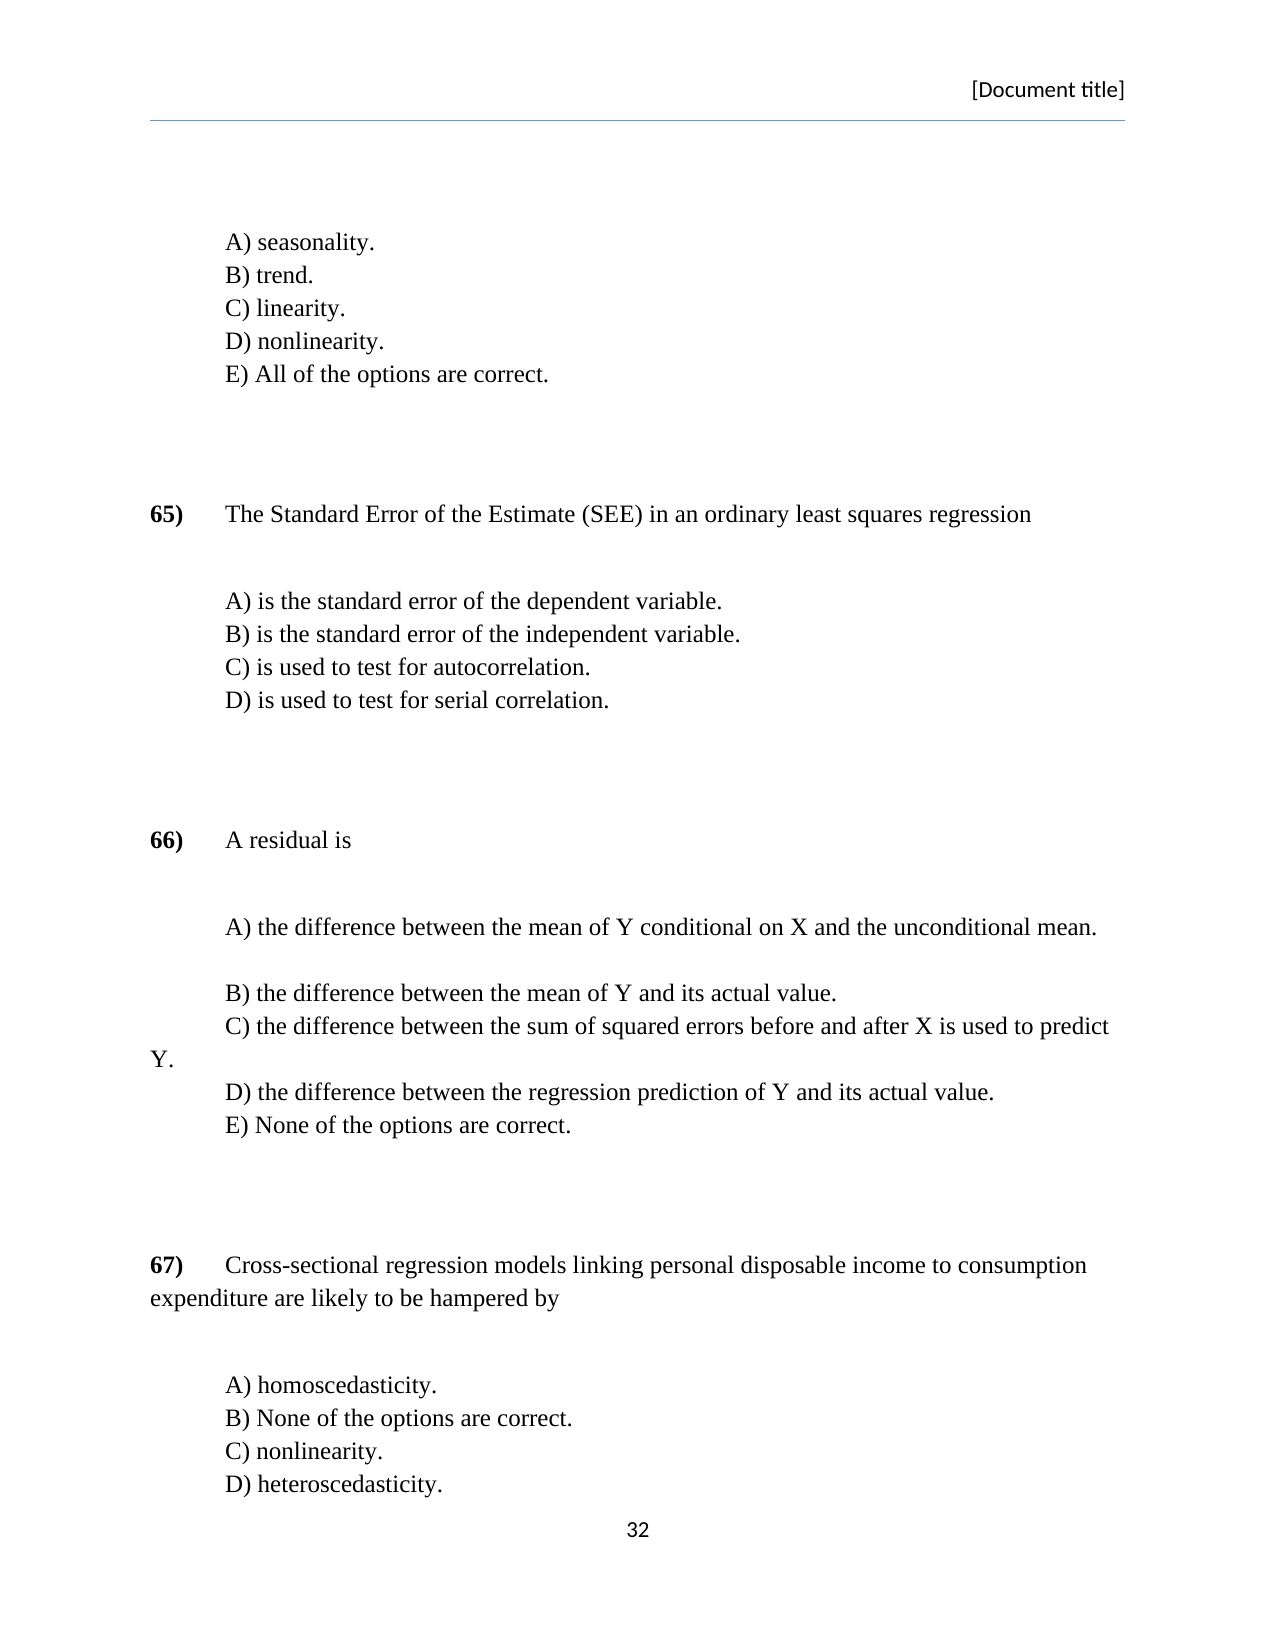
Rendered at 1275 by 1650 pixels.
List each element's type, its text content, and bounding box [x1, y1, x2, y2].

text A) the difference between the mean of Y conditional on X and the unconditional mean. B) the difference between the mean of Y and its actual value. C) the difference between the sum of squared errors before and after X is used to predict Y. D) the difference between the regression prediction of Y and its actual value. E) None of the options are correct. [150, 879, 1125, 1172]
text 65) The Standard Error of the Estimate (SEE) in an ordinary least squares regression [150, 499, 1125, 528]
text 66) A residual is [150, 825, 1125, 854]
text 67) Cross-sectional regression models linking personal disposable income to consumption expenditure are likely to be hampered by [150, 1250, 1125, 1312]
text A) seasonality. B) trend. C) linearity. D) nonlinearity. E) All of the options are correct. [150, 194, 1125, 421]
text A) is the standard error of the dependent variable. B) is the standard error of the independent variable. C) is used to test for autocorrelation. D) is used to test for serial correlation. [150, 553, 1125, 747]
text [150, 1337, 1125, 1498]
